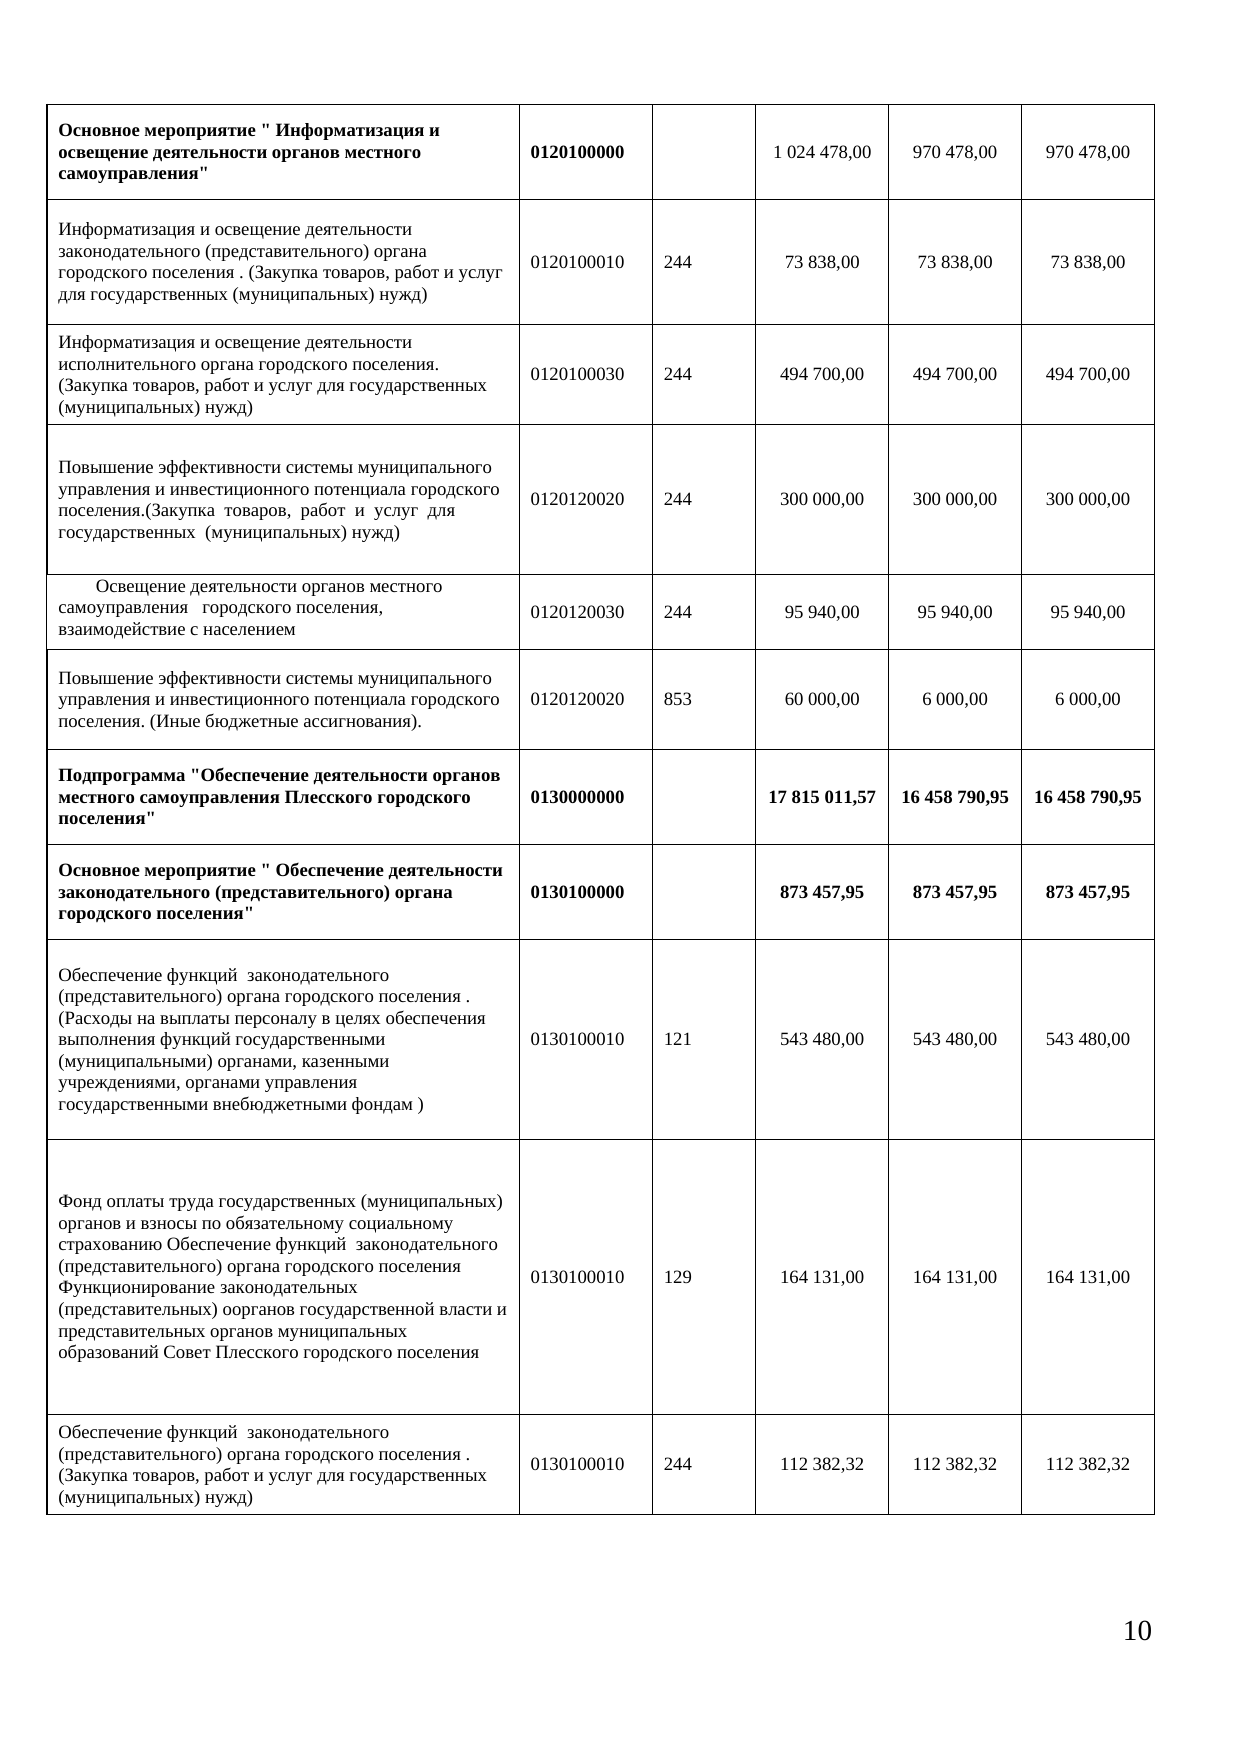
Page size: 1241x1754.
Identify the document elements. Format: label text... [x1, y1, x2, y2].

table_cell 0120120020 [520, 425, 652, 573]
table_cell 0120100030 [520, 325, 652, 423]
table_cell Обеспечение функций законодательного (представительного) органа городского поселения . (Расходы на выплаты персоналу в целях обеспечения выполнения функций государственными (муниципальными) органами, казенными учреждениями, органами управления государственными внебюджетными фондам ) [48, 940, 519, 1138]
table_cell 95 940,00 [1022, 575, 1154, 648]
table_cell 543 480,00 [756, 940, 888, 1138]
table_cell 17 815 011,57 [756, 750, 888, 843]
table_cell 0120100000 [520, 105, 652, 198]
table_cell 95 940,00 [756, 575, 888, 648]
table_cell 0120100010 [520, 200, 652, 323]
table_cell Основное мероприятие " Обеспечение деятельности законодательного (представительного) органа городского поселения" [48, 845, 519, 938]
table_cell 244 [653, 575, 755, 648]
table_cell 16 458 790,95 [1022, 750, 1154, 843]
table_cell [653, 105, 755, 198]
table_cell 0130100010 [520, 1415, 652, 1513]
table_cell Фонд оплаты труда государственных (муниципальных) органов и взносы по обязательному социальному страхованию Обеспечение функций законодательного (представительного) органа городского поселения Функционирование законодательных (представительных) оорганов государственной власти и представительных органов муниципальных образований Совет Плесского городского поселения [48, 1140, 519, 1413]
table_cell 494 700,00 [889, 325, 1021, 423]
table_cell 6 000,00 [889, 650, 1021, 748]
table_cell 112 382,32 [889, 1415, 1021, 1513]
table_cell 970 478,00 [889, 105, 1021, 198]
table_cell 73 838,00 [756, 200, 888, 323]
table_cell 112 382,32 [756, 1415, 888, 1513]
table_cell Основное мероприятие " Информатизация и освещение деятельности органов местного самоуправления" [48, 105, 519, 198]
table_cell 873 457,95 [1022, 845, 1154, 938]
table_cell 164 131,00 [756, 1140, 888, 1413]
table_cell 244 [653, 200, 755, 323]
table_cell Информатизация и освещение деятельности исполнительного органа городского поселения. (Закупка товаров, работ и услуг для государственных (муниципальных) нужд) [48, 325, 519, 423]
table_cell Подпрограмма "Обеспечение деятельности органов местного самоуправления Плесского городского поселения" [48, 750, 519, 843]
table_cell 300 000,00 [1022, 425, 1154, 573]
table_cell 244 [653, 1415, 755, 1513]
table_cell [653, 750, 755, 843]
table_cell 0130100010 [520, 940, 652, 1138]
table_cell Обеспечение функций законодательного (представительного) органа городского поселения . (Закупка товаров, работ и услуг для государственных (муниципальных) нужд) [48, 1415, 519, 1513]
table_cell 112 382,32 [1022, 1415, 1154, 1513]
table_cell 0130100000 [520, 845, 652, 938]
table_cell Информатизация и освещение деятельности законодательного (представительного) органа городского поселения . (Закупка товаров, работ и услуг для государственных (муниципальных) нужд) [48, 200, 519, 323]
table_cell [653, 845, 755, 938]
table_cell 0120120030 [520, 575, 652, 648]
table_cell 6 000,00 [1022, 650, 1154, 748]
table_cell Повышение эффективности системы муниципального управления и инвестиционного потенциала городского поселения.(Закупка товаров, работ и услуг для государственных (муниципальных) нужд) [48, 425, 519, 573]
table_cell 164 131,00 [889, 1140, 1021, 1413]
table_cell 300 000,00 [889, 425, 1021, 573]
table_cell 0130000000 [520, 750, 652, 843]
table_cell 873 457,95 [889, 845, 1021, 938]
table_cell 543 480,00 [1022, 940, 1154, 1138]
table_cell 0130100010 [520, 1140, 652, 1413]
table_cell 129 [653, 1140, 755, 1413]
table_cell 853 [653, 650, 755, 748]
table_cell 494 700,00 [1022, 325, 1154, 423]
table_cell 121 [653, 940, 755, 1138]
table_cell 1 024 478,00 [756, 105, 888, 198]
table_cell 873 457,95 [756, 845, 888, 938]
table_cell Повышение эффективности системы муниципального управления и инвестиционного потенциала городского поселения. (Иные бюджетные ассигнования). [48, 650, 519, 748]
table_cell 164 131,00 [1022, 1140, 1154, 1413]
table_cell 300 000,00 [756, 425, 888, 573]
table_cell 244 [653, 325, 755, 423]
table_cell 60 000,00 [756, 650, 888, 748]
table_cell 244 [653, 425, 755, 573]
table_cell Освещение деятельности органов местного самоуправления городского поселения, взаимодействие с населением [47, 575, 519, 648]
table_cell 73 838,00 [1022, 200, 1154, 323]
table_cell 16 458 790,95 [889, 750, 1021, 843]
table_cell 95 940,00 [889, 575, 1021, 648]
table_cell 73 838,00 [889, 200, 1021, 323]
table_cell 543 480,00 [889, 940, 1021, 1138]
table_cell 970 478,00 [1022, 105, 1154, 198]
table_cell 0120120020 [520, 650, 652, 748]
table_cell 494 700,00 [756, 325, 888, 423]
